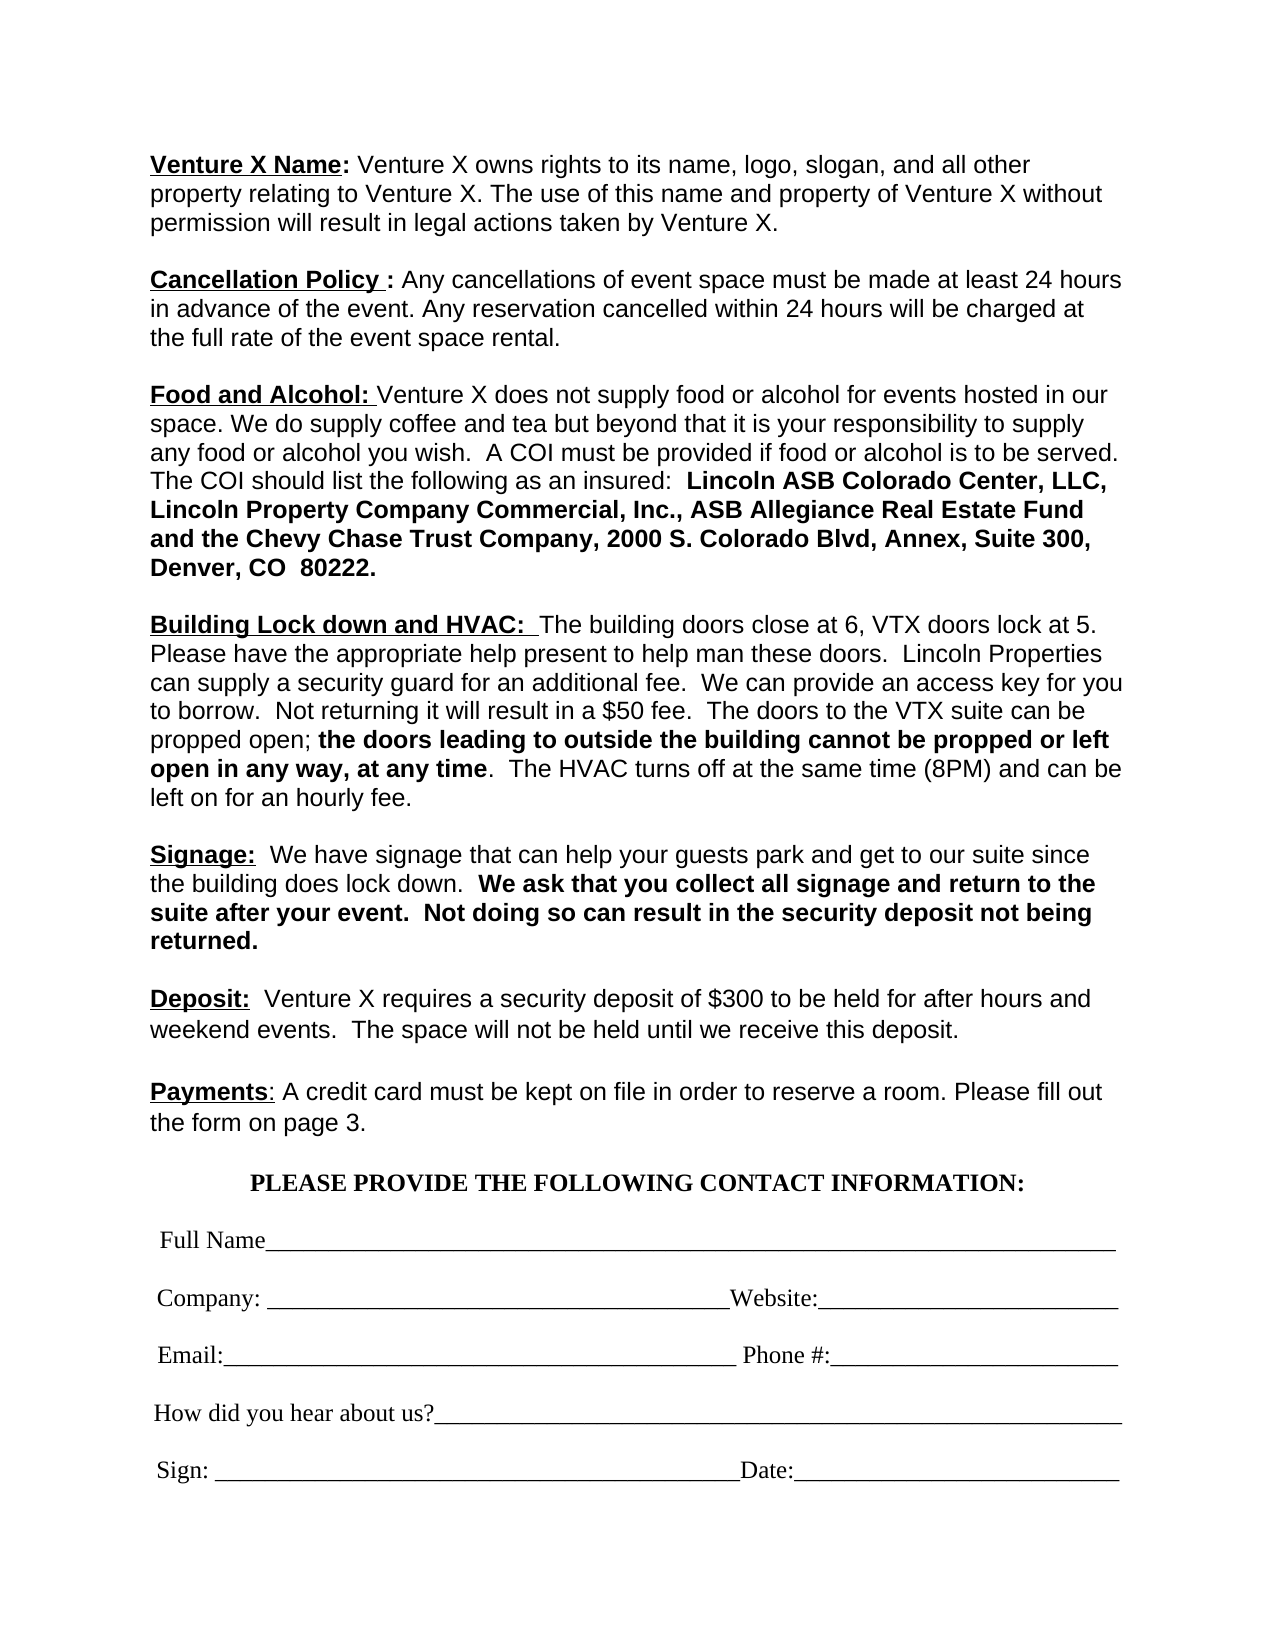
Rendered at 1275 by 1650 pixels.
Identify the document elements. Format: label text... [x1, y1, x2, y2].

text Cancellation Policy : Any cancellations of event space must be made at least 24 hours in advance of the event. Any reservation cancelled within 24 hours will be charged at the full rate of the event space rental. [150, 265, 1125, 351]
text Email:_________________________________________ Phone #:_______________________ [150, 1340, 1125, 1369]
text Building Lock down and HVAC: The building doors close at 6, VTX doors lock at 5. Please have the appropriate help present to help man these doors. Lincoln Properties can supply a security guard for an additional fee. We can provide an access key for you to borrow. Not returning it will result in a $50 fee. The doors to the VTX suite can be propped open; the doors leading to outside the building cannot be propped or left open in any way, at any time. The HVAC turns off at the same time (8PM) and can be left on for an hourly fee. [150, 610, 1125, 811]
text PLEASE PROVIDE THE FOLLOWING CONTACT INFORMATION: [150, 1168, 1125, 1196]
list Venture X Name: Venture X owns rights to its name, logo, slogan, and all other property relating to Venture X. The use of this name and property of Venture X without permission will result in legal actions taken by Venture X. [150, 150, 1125, 236]
text Signage: We have signage that can help your guests park and get to our suite since the building does lock down. We ask that you collect all signage and return to the suite after your event. Not doing so can result in the security deposit not being returned. [150, 840, 1125, 955]
text How did you hear about us?_______________________________________________________ [150, 1398, 1125, 1426]
text Sign: __________________________________________Date:__________________________ [150, 1455, 1125, 1484]
text Deposit: Venture X requires a security deposit of $300 to be held for after hours and weekend events. The space will not be held until we receive this deposit. [150, 984, 1125, 1043]
text Full Name____________________________________________________________________ [150, 1225, 1125, 1254]
text Company: _____________________________________Website:________________________ [150, 1283, 1125, 1311]
text Food and Alcohol: Venture X does not supply food or alcohol for events hosted in our space. We do supply coffee and tea but beyond that it is your responsibility to supply any food or alcohol you wish. A COI must be provided if food or alcohol is to be served. The COI should list the following as an insured: Lincoln ASB Colorado Center, LLC, Lincoln Property Company Commercial, Inc., ASB Allegiance Real Estate Fund and the Chevy Chase Trust Company, 2000 S. Colorado Blvd, Annex, Suite 300, Denver, CO 80222. [150, 380, 1125, 581]
text Payments: A credit card must be kept on file in order to reserve a room. Please fill out the form on page 3. [150, 1077, 1125, 1137]
